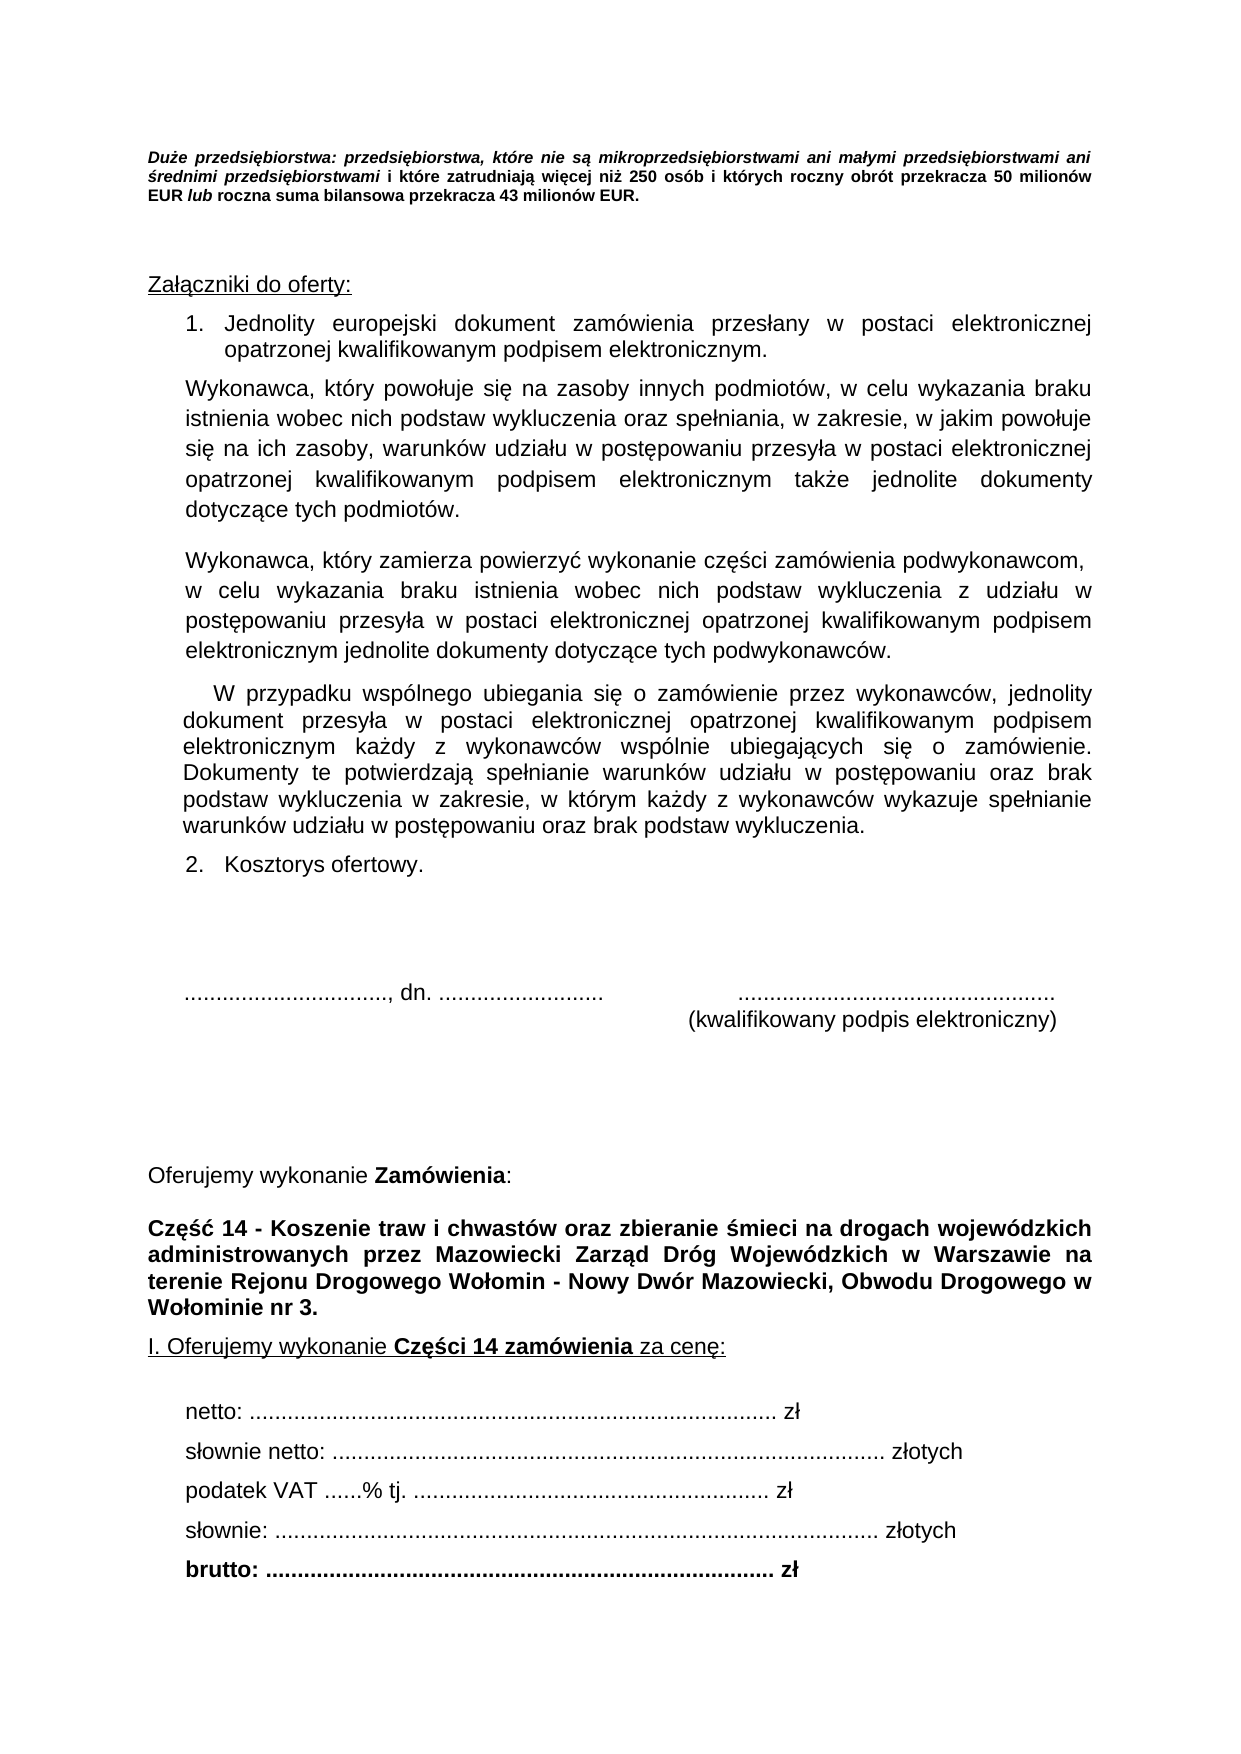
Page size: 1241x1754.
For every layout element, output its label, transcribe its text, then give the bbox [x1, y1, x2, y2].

text netto: ................................................................................... zł [185, 1398, 1093, 1424]
list Kosztorys ofertowy. [185, 851, 1107, 877]
text Duże przedsiębiorstwa: przedsiębiorstwa, które nie są mikroprzedsiębiorstwami ani małymi przedsiębiorstwami ani średnimi przedsiębiorstwami i które zatrudniają więcej niż 250 osób i których roczny obrót przekracza 50 milionów EUR lub roczna suma bilansowa przekracza 43 milionów EUR. [148, 148, 1093, 205]
text słownie netto: ....................................................................................... złotych [185, 1438, 1093, 1464]
list Jednolity europejski dokument zamówienia przesłany w postaci elektronicznej opatrzonej kwalifikowanym podpisem elektronicznym. [185, 310, 1093, 362]
text Oferujemy wykonanie Zamówienia: [148, 1162, 1093, 1189]
text W przypadku wspólnego ubiegania się o zamówienie przez wykonawców, jednolity dokument przesyła w postaci elektronicznej opatrzonej kwalifikowanym podpisem elektronicznym każdy z wykonawców wspólnie ubiegających się o zamówienie. Dokumenty te potwierdzają spełnianie warunków udziału w postępowaniu oraz brak podstaw wykluczenia w zakresie, w którym każdy z wykonawców wykazuje spełnianie warunków udziału w postępowaniu oraz brak podstaw wykluczenia. [148, 680, 1093, 838]
text I. Oferujemy wykonanie Części 14 zamówienia za cenę: [148, 1333, 1093, 1359]
text Wykonawca, który zamierza powierzyć wykonanie części zamówienia podwykonawcom, w celu wykazania braku istnienia wobec nich podstaw wykluczenia z udziału w postępowaniu przesyła w postaci elektronicznej opatrzonej kwalifikowanym podpisem elektronicznym jednolite dokumenty dotyczące tych podwykonawców. [185, 547, 1093, 664]
text Część 14 - Koszenie traw i chwastów oraz zbieranie śmieci na drogach wojewódzkich administrowanych przez Mazowiecki Zarząd Dróg Wojewódzkich w Warszawie na terenie Rejonu Drogowego Wołomin - Nowy Dwór Mazowiecki, Obwodu Drogowego w Wołominie nr 3. [148, 1215, 1093, 1321]
text ................................, dn. .......................... .................................................. [148, 979, 1093, 1006]
text brutto: ................................................................................ zł [185, 1556, 1093, 1582]
text (kwalifikowany podpis elektroniczny) [185, 1006, 1093, 1032]
text Załączniki do oferty: [148, 271, 1093, 297]
text Wykonawca, który powołuje się na zasoby innych podmiotów, w celu wykazania braku istnienia wobec nich podstaw wykluczenia oraz spełniania, w zakresie, w jakim powołuje się na ich zasoby, warunków udziału w postępowaniu przesyła w postaci elektronicznej opatrzonej kwalifikowanym podpisem elektronicznym także jednolite dokumenty dotyczące tych podmiotów. [185, 375, 1093, 522]
text podatek VAT ......% tj. ........................................................ zł [148, 1477, 1093, 1503]
text słownie: ............................................................................................... złotych [185, 1517, 1093, 1543]
